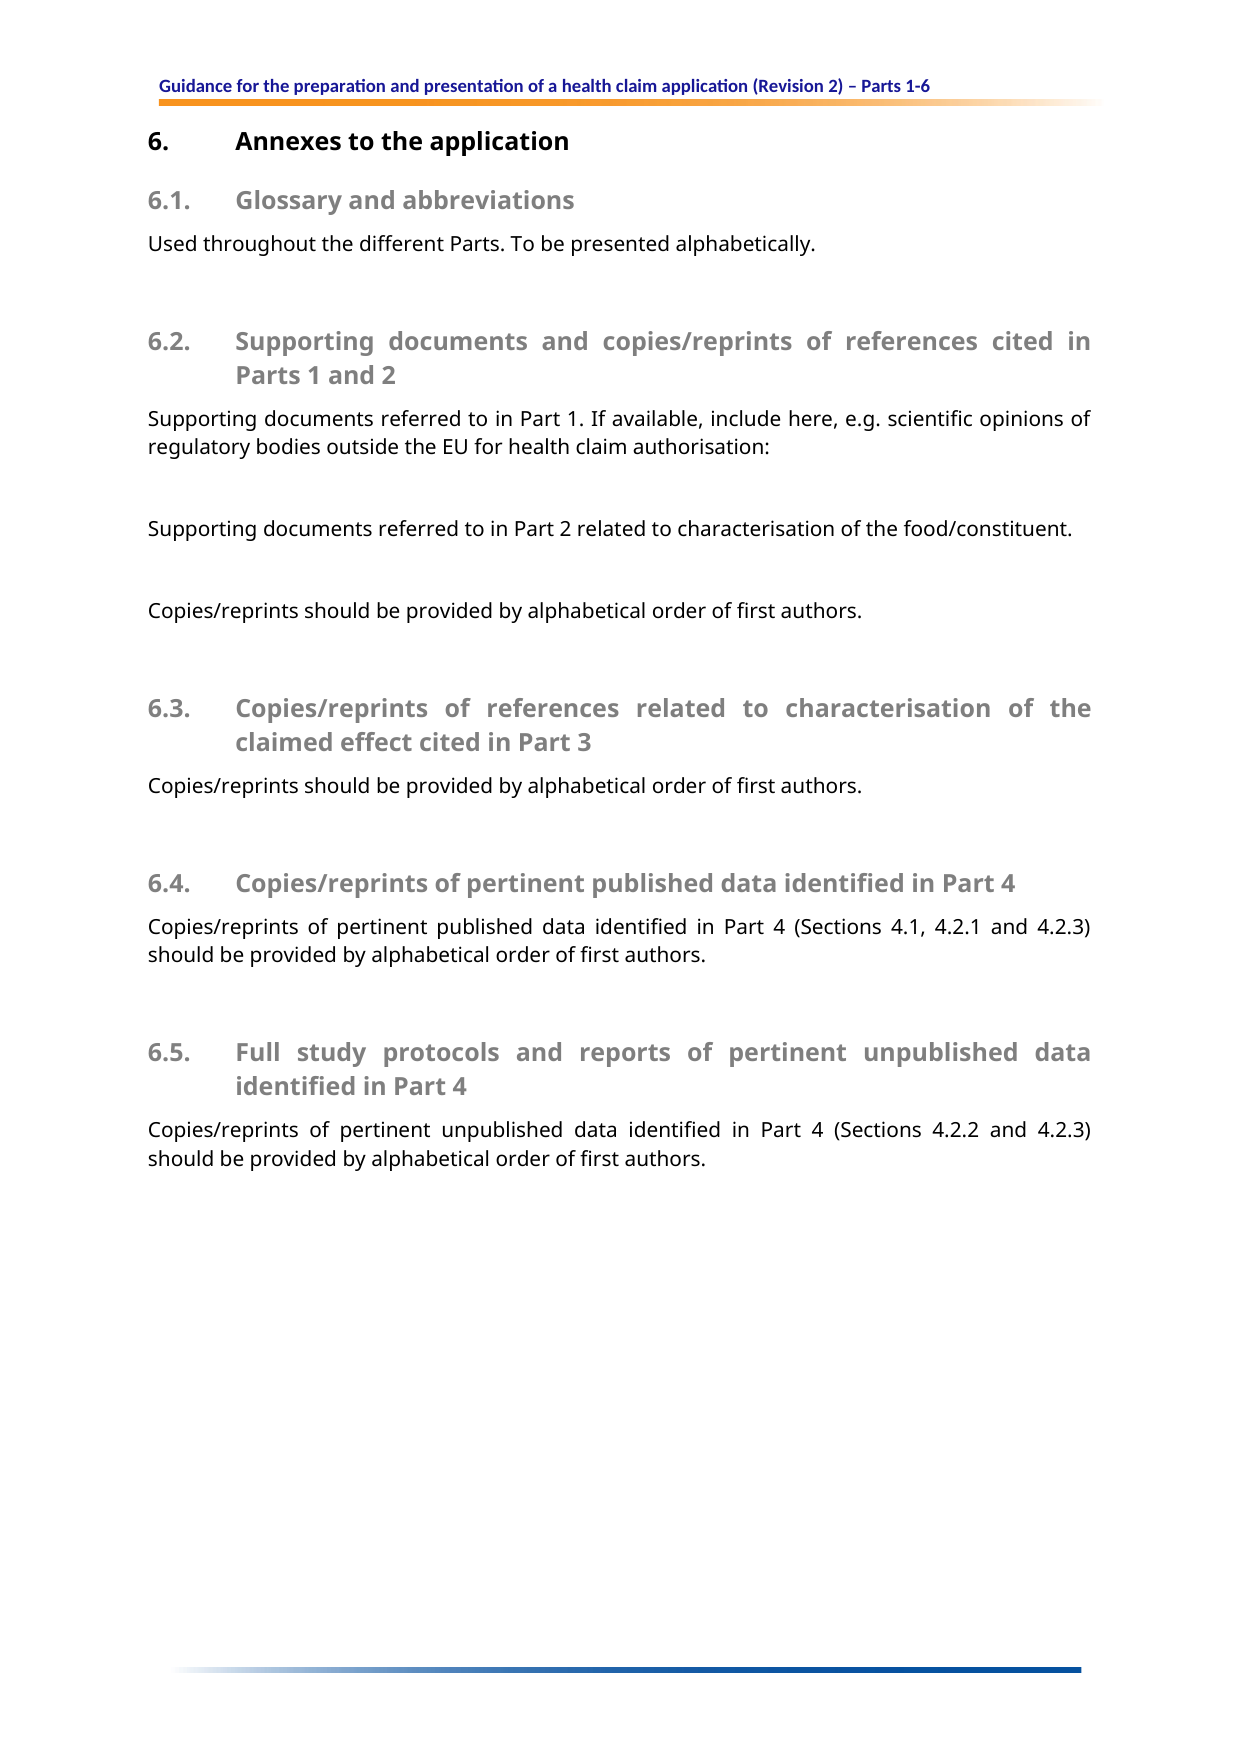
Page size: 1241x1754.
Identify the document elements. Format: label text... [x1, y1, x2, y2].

text Used throughout the different Parts. To be presented alphabetically. [148, 229, 1092, 257]
text Supporting documents referred to in Part 2 related to characterisation of the food/constituent. [148, 514, 1092, 543]
text Copies/reprints should be provided by alphabetical order of first authors. [148, 771, 1092, 800]
subtitle Copies/reprints of references related to characterisation of the claimed effect cited in Part 3 [148, 691, 1092, 759]
subtitle Copies/reprints of pertinent published data identified in Part 4 [148, 866, 1092, 900]
text Copies/reprints should be provided by alphabetical order of first authors. [148, 596, 1092, 625]
subtitle Glossary and abbreviations [148, 182, 1092, 217]
text Supporting documents referred to in Part 1. If available, include here, e.g. scientific opinions of regulatory bodies outside the EU for health claim authorisation: [148, 404, 1092, 461]
subtitle Annexes to the application [148, 123, 1092, 157]
picture [158, 99, 1104, 106]
picture [170, 1667, 1082, 1673]
subtitle Supporting documents and copies/reprints of references cited in Parts 1 and 2 [148, 323, 1092, 392]
text Copies/reprints of pertinent published data identified in Part 4 (Sections 4.1, 4.2.1 and 4.2.3) should be provided by alphabetical order of first authors. [148, 912, 1092, 969]
text Copies/reprints of pertinent unpublished data identified in Part 4 (Sections 4.2.2 and 4.2.3) should be provided by alphabetical order of first authors. [148, 1116, 1092, 1172]
subtitle Full study protocols and reports of pertinent unpublished data identified in Part 4 [148, 1035, 1092, 1103]
